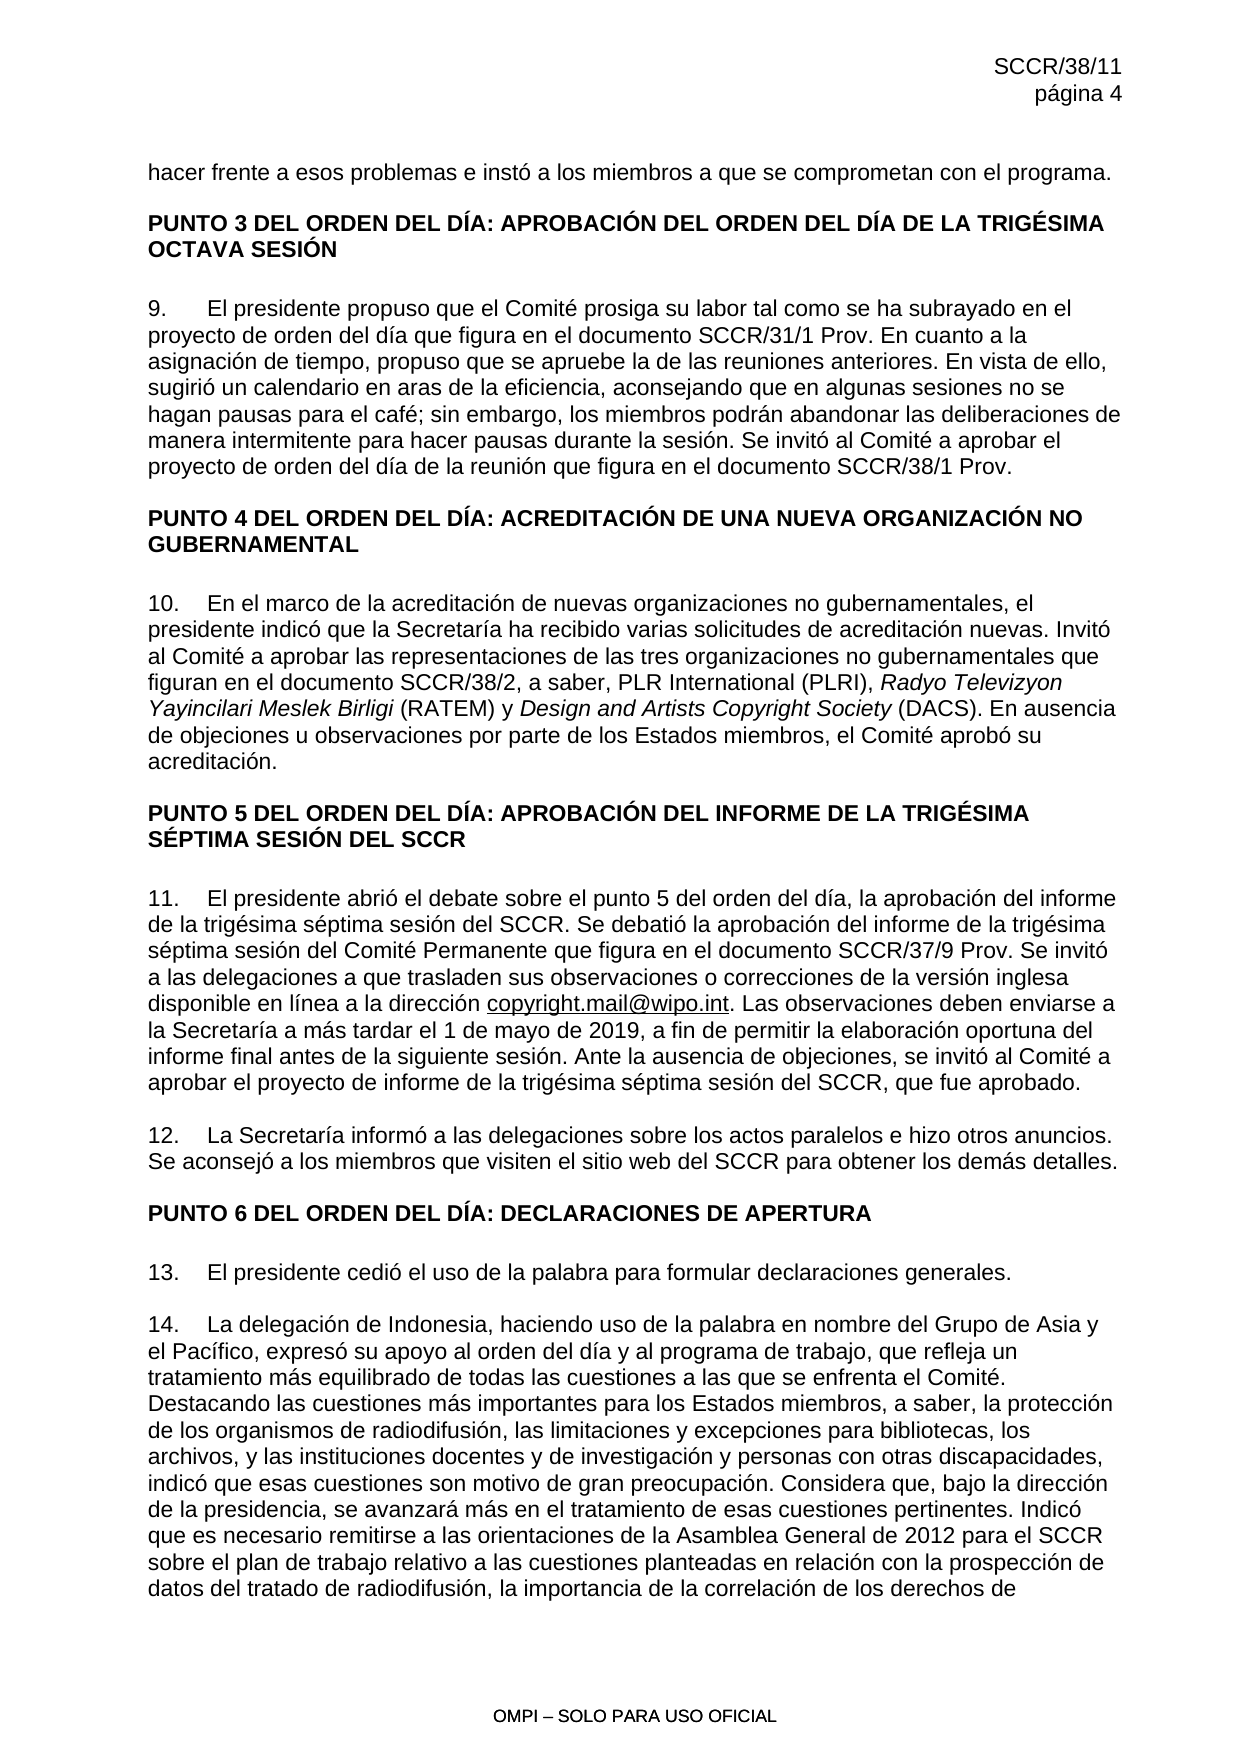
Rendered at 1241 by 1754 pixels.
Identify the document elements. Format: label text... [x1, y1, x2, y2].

subtitle PUNTO 3 DEL ORDEN DEL DÍA: APROBACIÓN DEL ORDEN DEL DÍA DE LA TRIGÉSIMA OCTAVA SESIÓN [148, 210, 1122, 263]
list El presidente cedió el uso de la palabra para formular declaraciones generales. [148, 1259, 1122, 1285]
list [148, 158, 1122, 185]
subtitle PUNTO 5 DEL ORDEN DEL DÍA: APROBACIÓN DEL INFORME DE LA TRIGÉSIMA SÉPTIMA SESIÓN DEL SCCR [148, 799, 1122, 852]
list El presidente abrió el debate sobre el punto 5 del orden del día, la aprobación del informe de la trigésima séptima sesión del SCCR. Se debatió la aprobación del informe de la trigésima séptima sesión del Comité Permanente que figura en el documento SCCR/37/9 Prov. Se invitó a las delegaciones a que trasladen sus observaciones o correcciones de la versión inglesa disponible en línea a la dirección copyright.mail@wipo.int. Las observaciones deben enviarse a la Secretaría a más tardar el 1 de mayo de 2019, a fin de permitir la elaboración oportuna del informe final antes de la siguiente sesión. Ante la ausencia de objeciones, se invitó al Comité a aprobar el proyecto de informe de la trigésima séptima sesión del SCCR, que fue aprobado. [148, 885, 1122, 1096]
list La Secretaría informó a las delegaciones sobre los actos paralelos e hizo otros anuncios. Se aconsejó a los miembros que visiten el sitio web del SCCR para obtener los demás detalles. [148, 1122, 1122, 1175]
list En el marco de la acreditación de nuevas organizaciones no gubernamentales, el presidente indicó que la Secretaría ha recibido varias solicitudes de acreditación nuevas. Invitó al Comité a aprobar las representaciones de las tres organizaciones no gubernamentales que figuran en el documento SCCR/38/2, a saber, PLR International (PLRI), Radyo Televizyon Yayincilari Meslek Birligi (RATEM) y Design and Artists Copyright Society (DACS). En ausencia de objeciones u observaciones por parte de los Estados miembros, el Comité aprobó su acreditación. [148, 590, 1122, 774]
list El presidente propuso que el Comité prosiga su labor tal como se ha subrayado en el proyecto de orden del día que figura en el documento SCCR/31/1 Prov. En cuanto a la asignación de tiempo, propuso que se apruebe la de las reuniones anteriores. En vista de ello, sugirió un calendario en aras de la eficiencia, aconsejando que en algunas sesiones no se hagan pausas para el café; sin embargo, los miembros podrán abandonar las deliberaciones de manera intermitente para hacer pausas durante la sesión. Se invitó al Comité a aprobar el proyecto de orden del día de la reunión que figura en el documento SCCR/38/1 Prov. [148, 295, 1122, 480]
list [148, 1311, 1122, 1601]
subtitle PUNTO 4 DEL ORDEN DEL DÍA: ACREDITACIÓN DE UNA NUEVA ORGANIZACIÓN NO GUBERNAMENTAL [148, 505, 1122, 557]
subtitle PUNTO 6 DEL ORDEN DEL DÍA: DECLARACIONES DE APERTURA [148, 1200, 1122, 1226]
